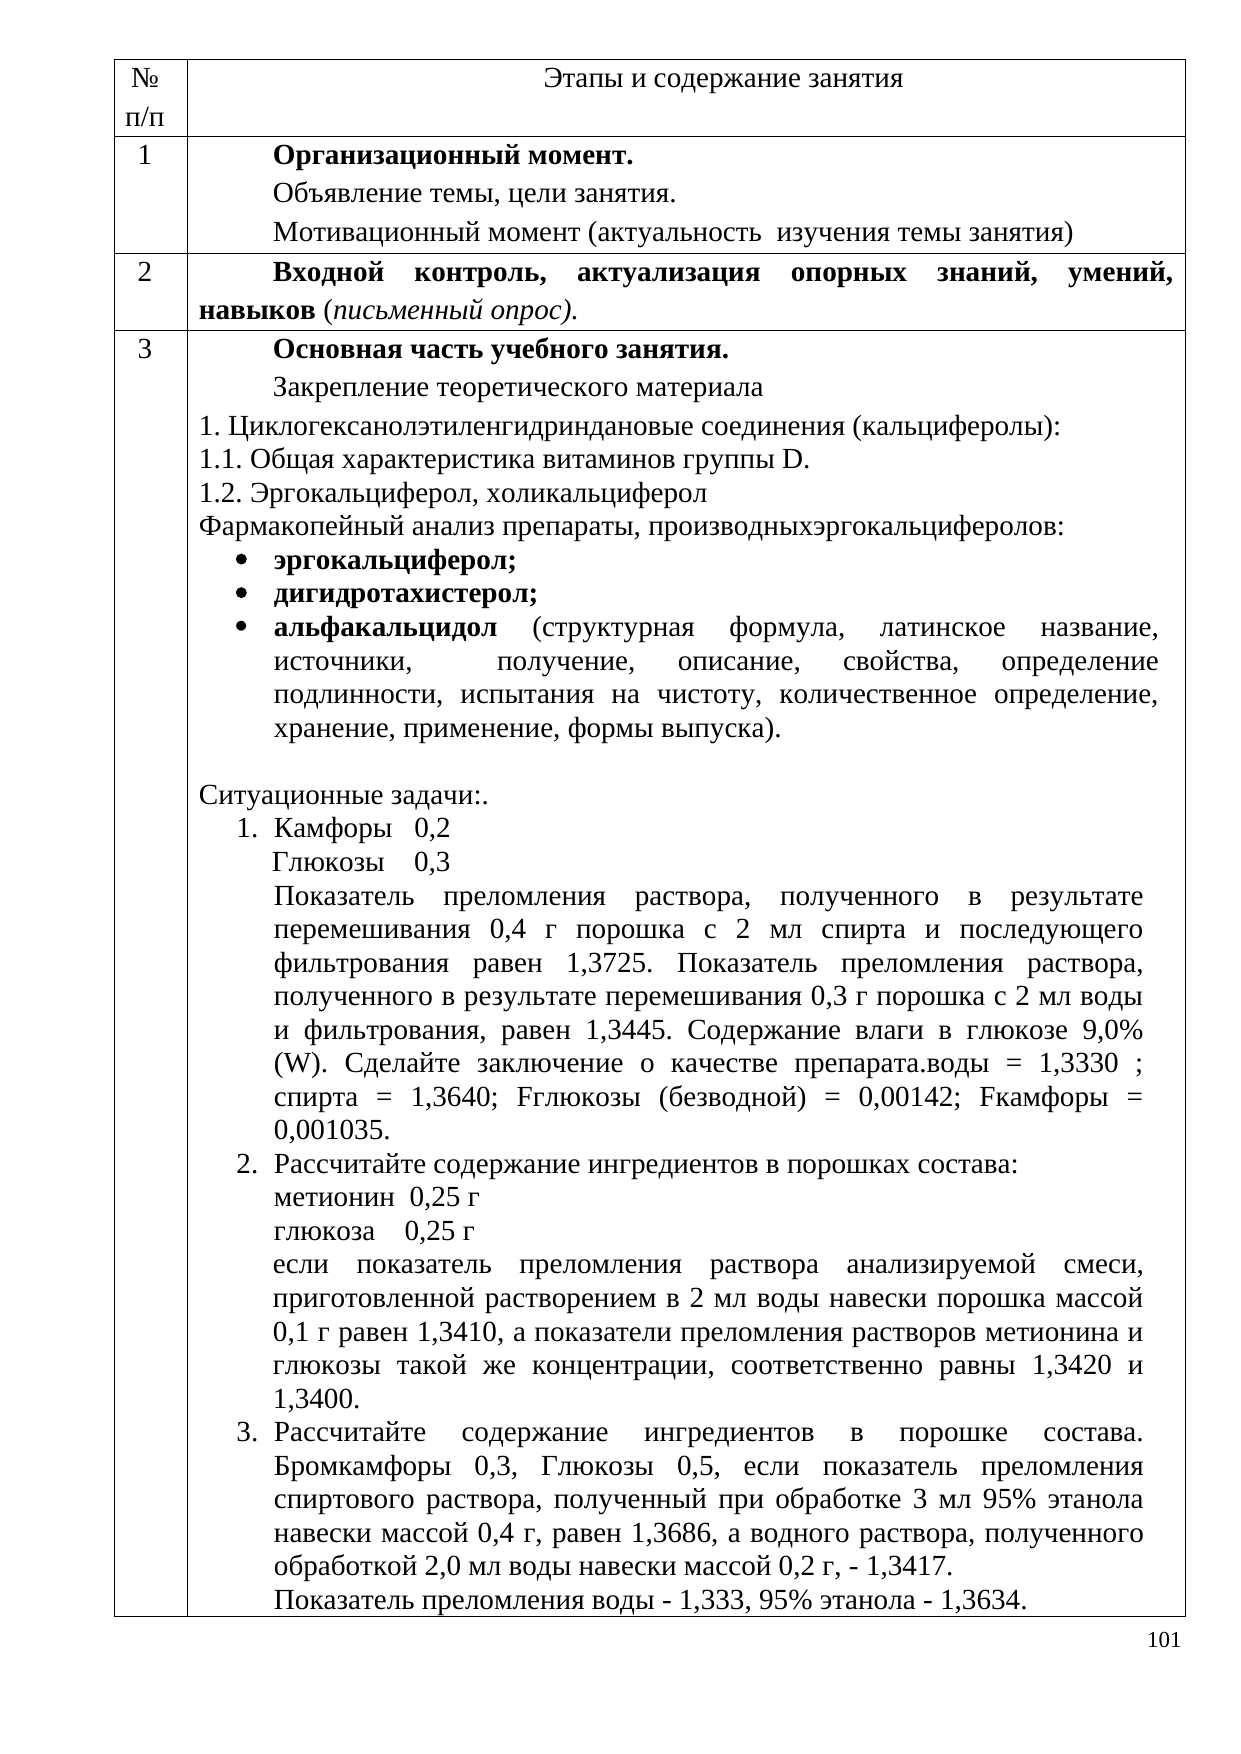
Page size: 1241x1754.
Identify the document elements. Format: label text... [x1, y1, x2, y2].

table_cell 3 [115, 331, 187, 1616]
table_cell 2 [115, 254, 187, 330]
table_cell 1 [115, 137, 187, 253]
table_header № п/п [115, 60, 187, 136]
table_cell Входной контроль, актуализация опорных знаний, умений, навыков (письменный опрос). [188, 254, 1185, 330]
table_cell Организационный момент. Объявление темы, цели занятия. Мотивационный момент (актуальность изучения темы занятия) [188, 137, 1185, 253]
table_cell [188, 331, 1185, 1616]
table_header Этапы и содержание занятия [188, 60, 1185, 136]
